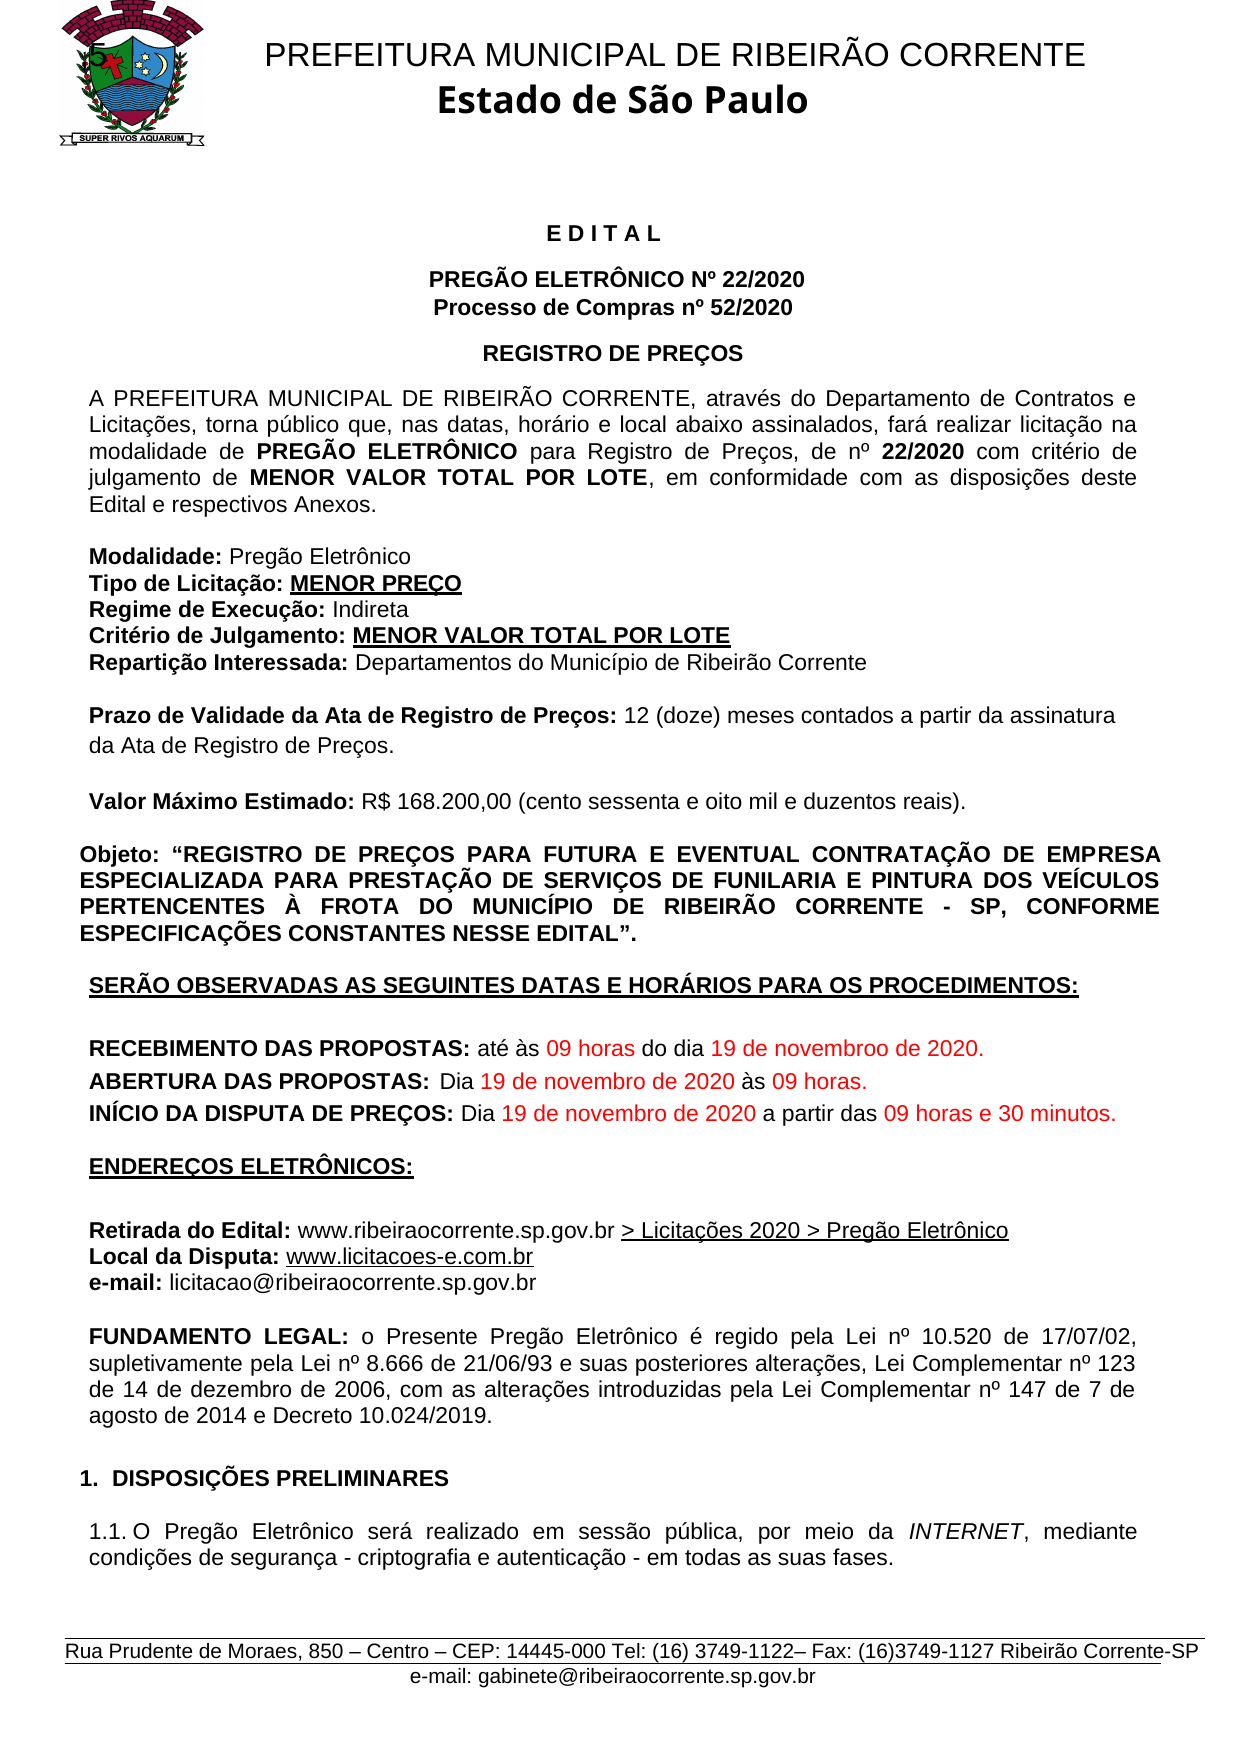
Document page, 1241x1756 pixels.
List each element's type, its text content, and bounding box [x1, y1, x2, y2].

title E D I T A L [64, 167, 1142, 260]
text SERÃO OBSERVADAS AS SEGUINTES DATAS E HORÁRIOS PARA OS PROCEDIMENTOS: [89, 972, 1161, 999]
text Local da Disputa: www.licitacoes-e.com.br [89, 1243, 1161, 1269]
text INÍCIO DA DISPUTA DE PREÇOS: Dia 19 de novembro de 2020 a partir das 09 horas e 30 minutos. [89, 1100, 1161, 1126]
text Objeto: “REGISTRO DE PREÇOS PARA FUTURA E EVENTUAL CONTRATAÇÃO DE EMPRESA ESPECIALIZADA PARA PRESTAÇÃO DE SERVIÇOS DE FUNILARIA E PINTURA DOS VEÍCULOS PERTENCENTES À FROTA DO MUNICÍPIO DE RIBEIRÃO CORRENTE - SP, CONFORME ESPECIFICAÇÕES CONSTANTES NESSE EDITAL”. [79, 841, 1161, 946]
subtitle DISPOSIÇÕES PRELIMINARES [79, 1465, 1161, 1491]
text A PREFEITURA MUNICIPAL DE RIBEIRÃO CORRENTE, através do Departamento de Contratos e Licitações, torna público que, nas datas, horário e local abaixo assinalados, fará realizar licitação na modalidade de PREGÃO ELETRÔNICO para Registro de Preços, de nº 22/2020 com critério de julgamento de MENOR VALOR TOTAL POR LOTE, em conformidade com as disposições deste Edital e respectivos Anexos. [89, 385, 1137, 517]
text e-mail: licitacao@ribeiraocorrente.sp.gov.br [89, 1269, 1161, 1296]
text Critério de Julgamento: MENOR VALOR TOTAL POR LOTE [89, 622, 1142, 649]
text Modalidade: Pregão Eletrônico [89, 543, 1142, 569]
text FUNDAMENTO LEGAL: o Presente Pregão Eletrônico é regido pela Lei nº 10.520 de 17/07/02, supletivamente pela Lei nº 8.666 de 21/06/93 e suas posteriores alterações, Lei Complementar nº 123 de 14 de dezembro de 2006, com as alterações introduzidas pela Lei Complementar nº 147 de 7 de agosto de 2014 e Decreto 10.024/2019. [89, 1323, 1137, 1428]
text ENDEREÇOS ELETRÔNICOS: [89, 1153, 1161, 1179]
text Valor Máximo Estimado: R$ 168.200,00 (cento sessenta e oito mil e duzentos reais). [89, 788, 1138, 814]
subtitle PREGÃO ELETRÔNICO Nº 22/2020 [367, 260, 866, 294]
text ABERTURA DAS PROPOSTAS: Dia 19 de novembro de 2020 às 09 horas. [89, 1068, 1161, 1094]
text Processo de Compras nº 52/2020 [359, 294, 866, 320]
text Regime de Execução: Indireta [89, 596, 1142, 622]
text Tipo de Licitação: MENOR PREÇO [89, 569, 1142, 596]
text Prazo de Validade da Ata de Registro de Preços: 12 (doze) meses contados a partir da assinatura da Ata de Registro de Preços. [89, 702, 1138, 758]
text Retirada do Edital: www.ribeiraocorrente.sp.gov.br > Licitações 2020 > Pregão Eletrônico [89, 1217, 1161, 1243]
list O Pregão Eletrônico será realizado em sessão pública, por meio da INTERNET, mediante condições de segurança - criptografia e autenticação - em todas as suas fases. [89, 1518, 1137, 1571]
text RECEBIMENTO DAS PROPOSTAS: até às 09 horas do dia 19 de novembroo de 2020. [89, 1035, 1161, 1061]
text REGISTRO DE PREÇOS [359, 339, 866, 366]
text Repartição Interessada: Departamentos do Município de Ribeirão Corrente [89, 649, 1142, 675]
picture [59, 0, 205, 146]
